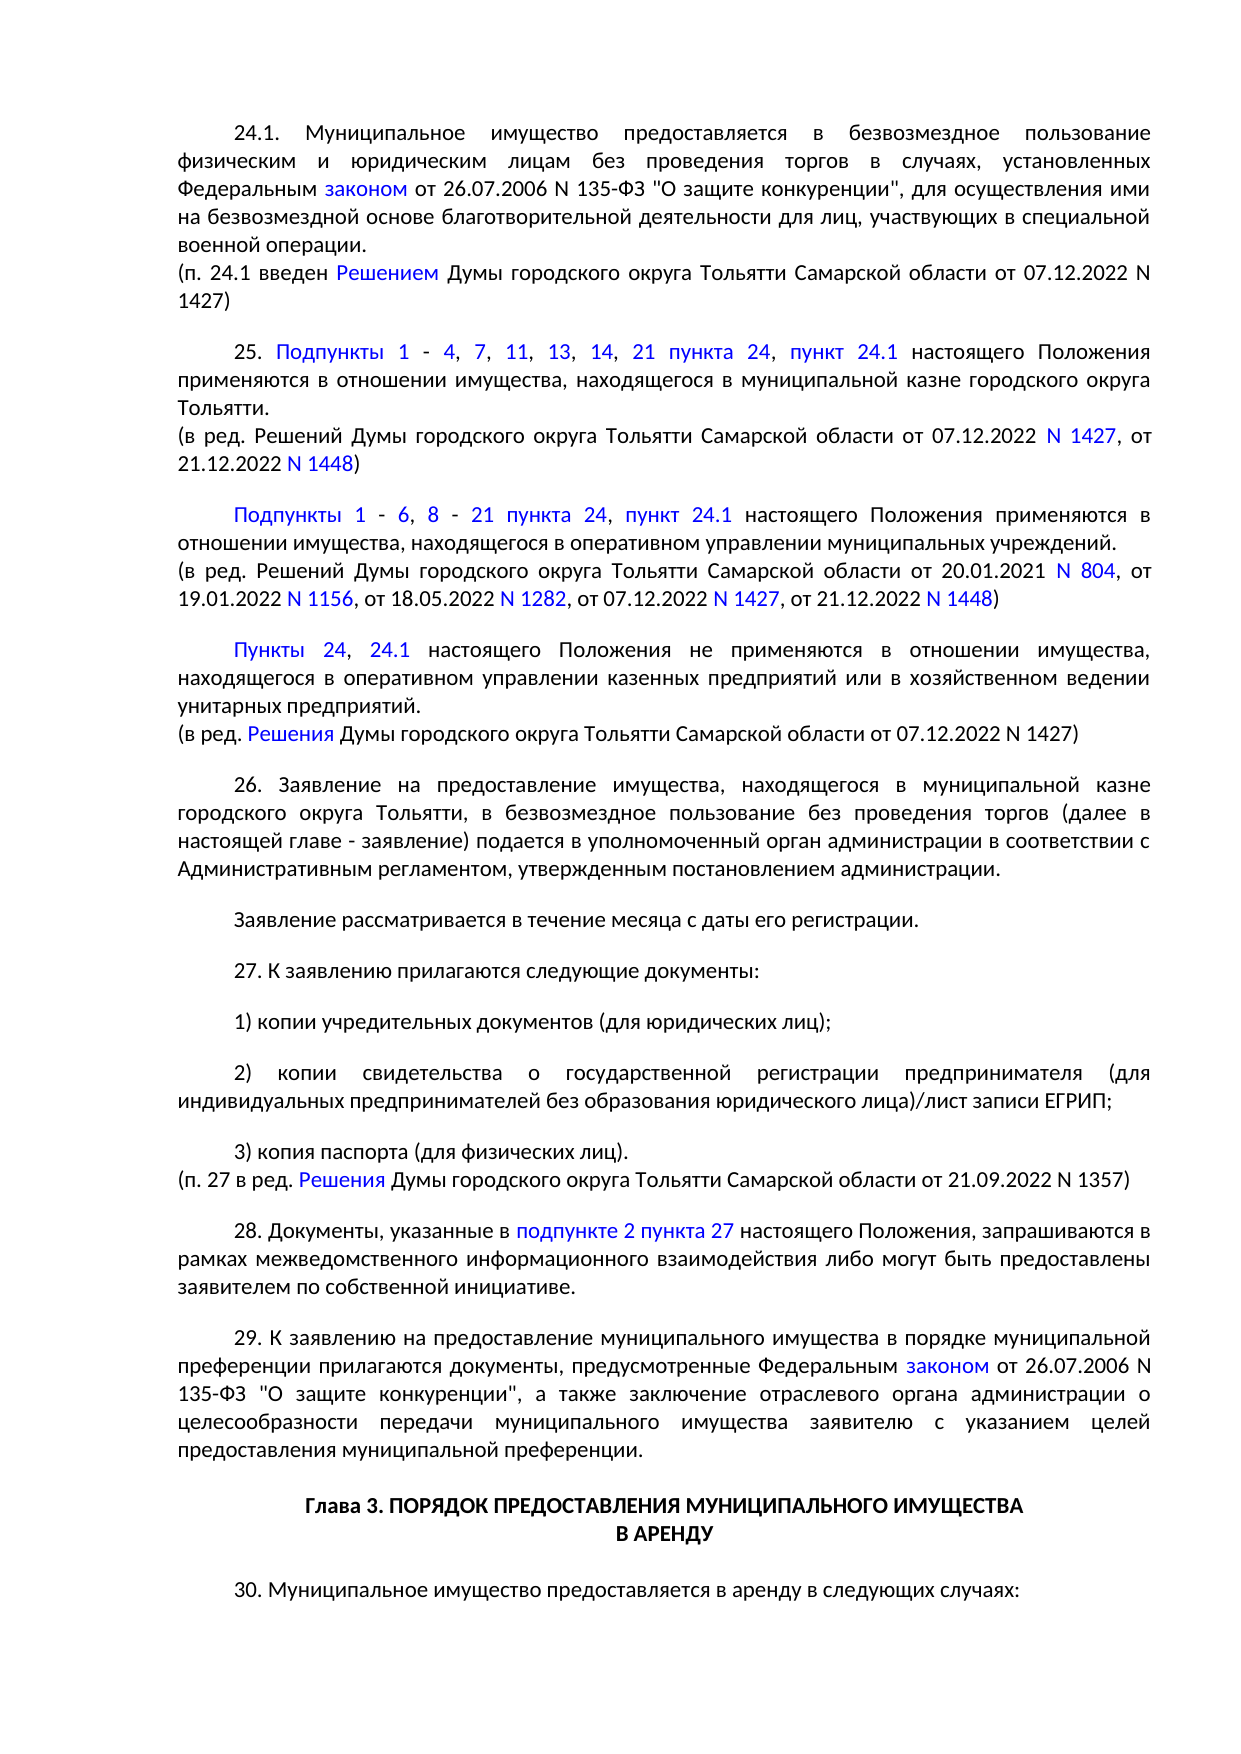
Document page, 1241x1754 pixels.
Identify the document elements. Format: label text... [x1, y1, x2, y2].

text (в ред. Решений Думы городского округа Тольятти Самарской области от 20.01.2021 N 804, от 19.01.2022 N 1156, от 18.05.2022 N 1282, от 07.12.2022 N 1427, от 21.12.2022 N 1448) [177, 556, 1152, 612]
text 25. Подпункты 1 - 4, 7, 11, 13, 14, 21 пункта 24, пункт 24.1 настоящего Положения применяются в отношении имущества, находящегося в муниципальной казне городского округа Тольятти. [177, 337, 1152, 421]
text 1) копии учредительных документов (для юридических лиц); [177, 1007, 1152, 1035]
text Заявление рассматривается в течение месяца с даты его регистрации. [177, 905, 1152, 933]
text (п. 27 в ред. Решения Думы городского округа Тольятти Самарской области от 21.09.2022 N 1357) [177, 1165, 1152, 1193]
title Глава 3. ПОРЯДОК ПРЕДОСТАВЛЕНИЯ МУНИЦИПАЛЬНОГО ИМУЩЕСТВА [177, 1491, 1152, 1519]
text 30. Муниципальное имущество предоставляется в аренду в следующих случаях: [177, 1575, 1152, 1603]
text (в ред. Решений Думы городского округа Тольятти Самарской области от 07.12.2022 N 1427, от 21.12.2022 N 1448) [177, 421, 1152, 477]
text (п. 24.1 введен Решением Думы городского округа Тольятти Самарской области от 07.12.2022 N 1427) [177, 258, 1152, 314]
text Подпункты 1 - 6, 8 - 21 пункта 24, пункт 24.1 настоящего Положения применяются в отношении имущества, находящегося в оперативном управлении муниципальных учреждений. [177, 500, 1152, 556]
text 2) копии свидетельства о государственной регистрации предпринимателя (для индивидуальных предпринимателей без образования юридического лица)/лист записи ЕГРИП; [177, 1058, 1152, 1114]
text 3) копия паспорта (для физических лиц). [177, 1137, 1152, 1165]
title В АРЕНДУ [177, 1519, 1152, 1547]
text 28. Документы, указанные в подпункте 2 пункта 27 настоящего Положения, запрашиваются в рамках межведомственного информационного взаимодействия либо могут быть предоставлены заявителем по собственной инициативе. [177, 1216, 1152, 1300]
text Пункты 24, 24.1 настоящего Положения не применяются в отношении имущества, находящегося в оперативном управлении казенных предприятий или в хозяйственном ведении унитарных предприятий. [177, 635, 1152, 719]
text 26. Заявление на предоставление имущества, находящегося в муниципальной казне городского округа Тольятти, в безвозмездное пользование без проведения торгов (далее в настоящей главе - заявление) подается в уполномоченный орган администрации в соответствии с Административным регламентом, утвержденным постановлением администрации. [177, 770, 1152, 882]
text 24.1. Муниципальное имущество предоставляется в безвозмездное пользование физическим и юридическим лицам без проведения торгов в случаях, установленных Федеральным законом от 26.07.2006 N 135-ФЗ "О защите конкуренции", для осуществления ими на безвозмездной основе благотворительной деятельности для лиц, участвующих в специальной военной операции. [177, 118, 1152, 258]
text 29. К заявлению на предоставление муниципального имущества в порядке муниципальной преференции прилагаются документы, предусмотренные Федеральным законом от 26.07.2006 N 135-ФЗ "О защите конкуренции", а также заключение отраслевого органа администрации о целесообразности передачи муниципального имущества заявителю с указанием целей предоставления муниципальной преференции. [177, 1323, 1152, 1463]
text 27. К заявлению прилагаются следующие документы: [177, 956, 1152, 984]
text (в ред. Решения Думы городского округа Тольятти Самарской области от 07.12.2022 N 1427) [177, 719, 1152, 747]
